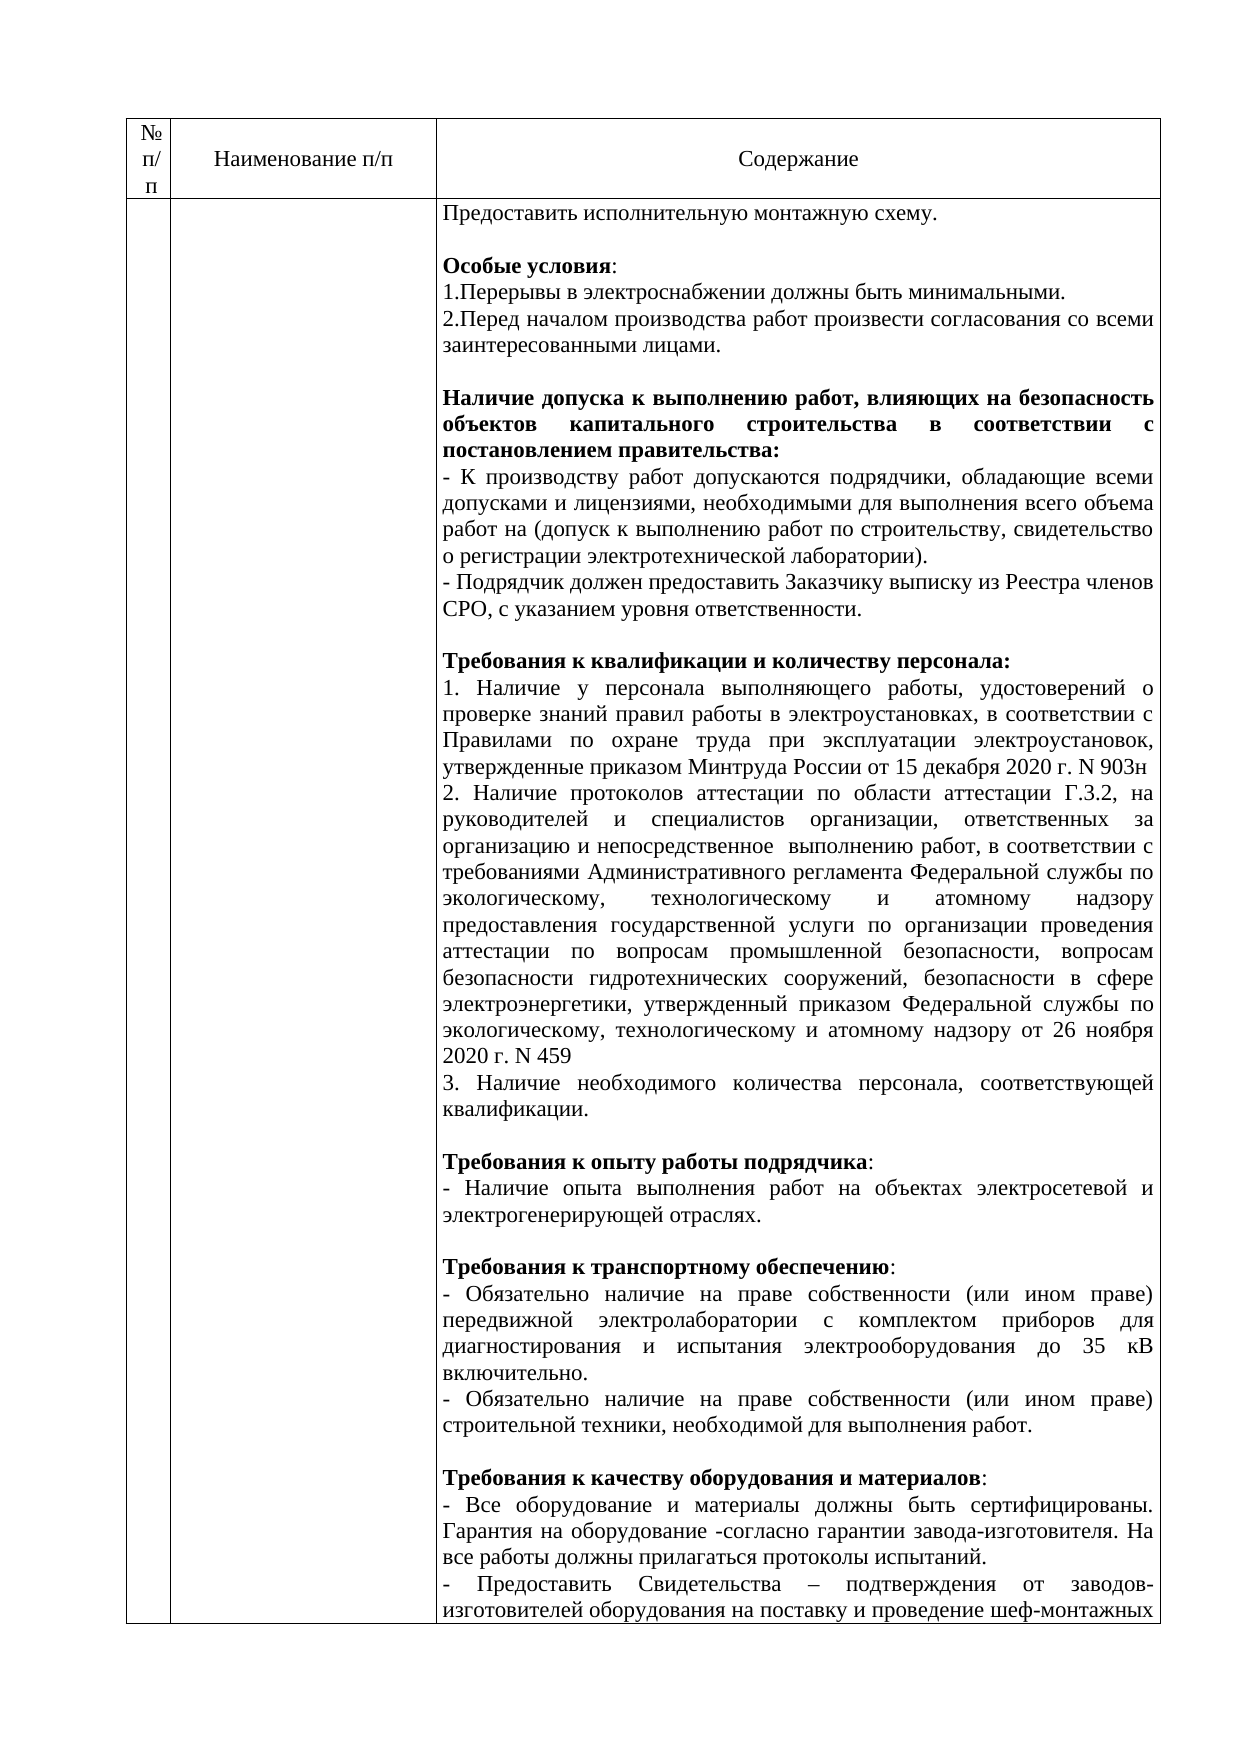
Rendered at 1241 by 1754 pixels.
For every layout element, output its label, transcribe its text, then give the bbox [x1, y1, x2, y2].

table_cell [437, 199, 1160, 1622]
table_cell [127, 199, 170, 1622]
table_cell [171, 199, 436, 1622]
table_header Наименование п/п [171, 119, 436, 198]
table_header № п/п [127, 119, 170, 198]
table_header Содержание [437, 119, 1160, 198]
